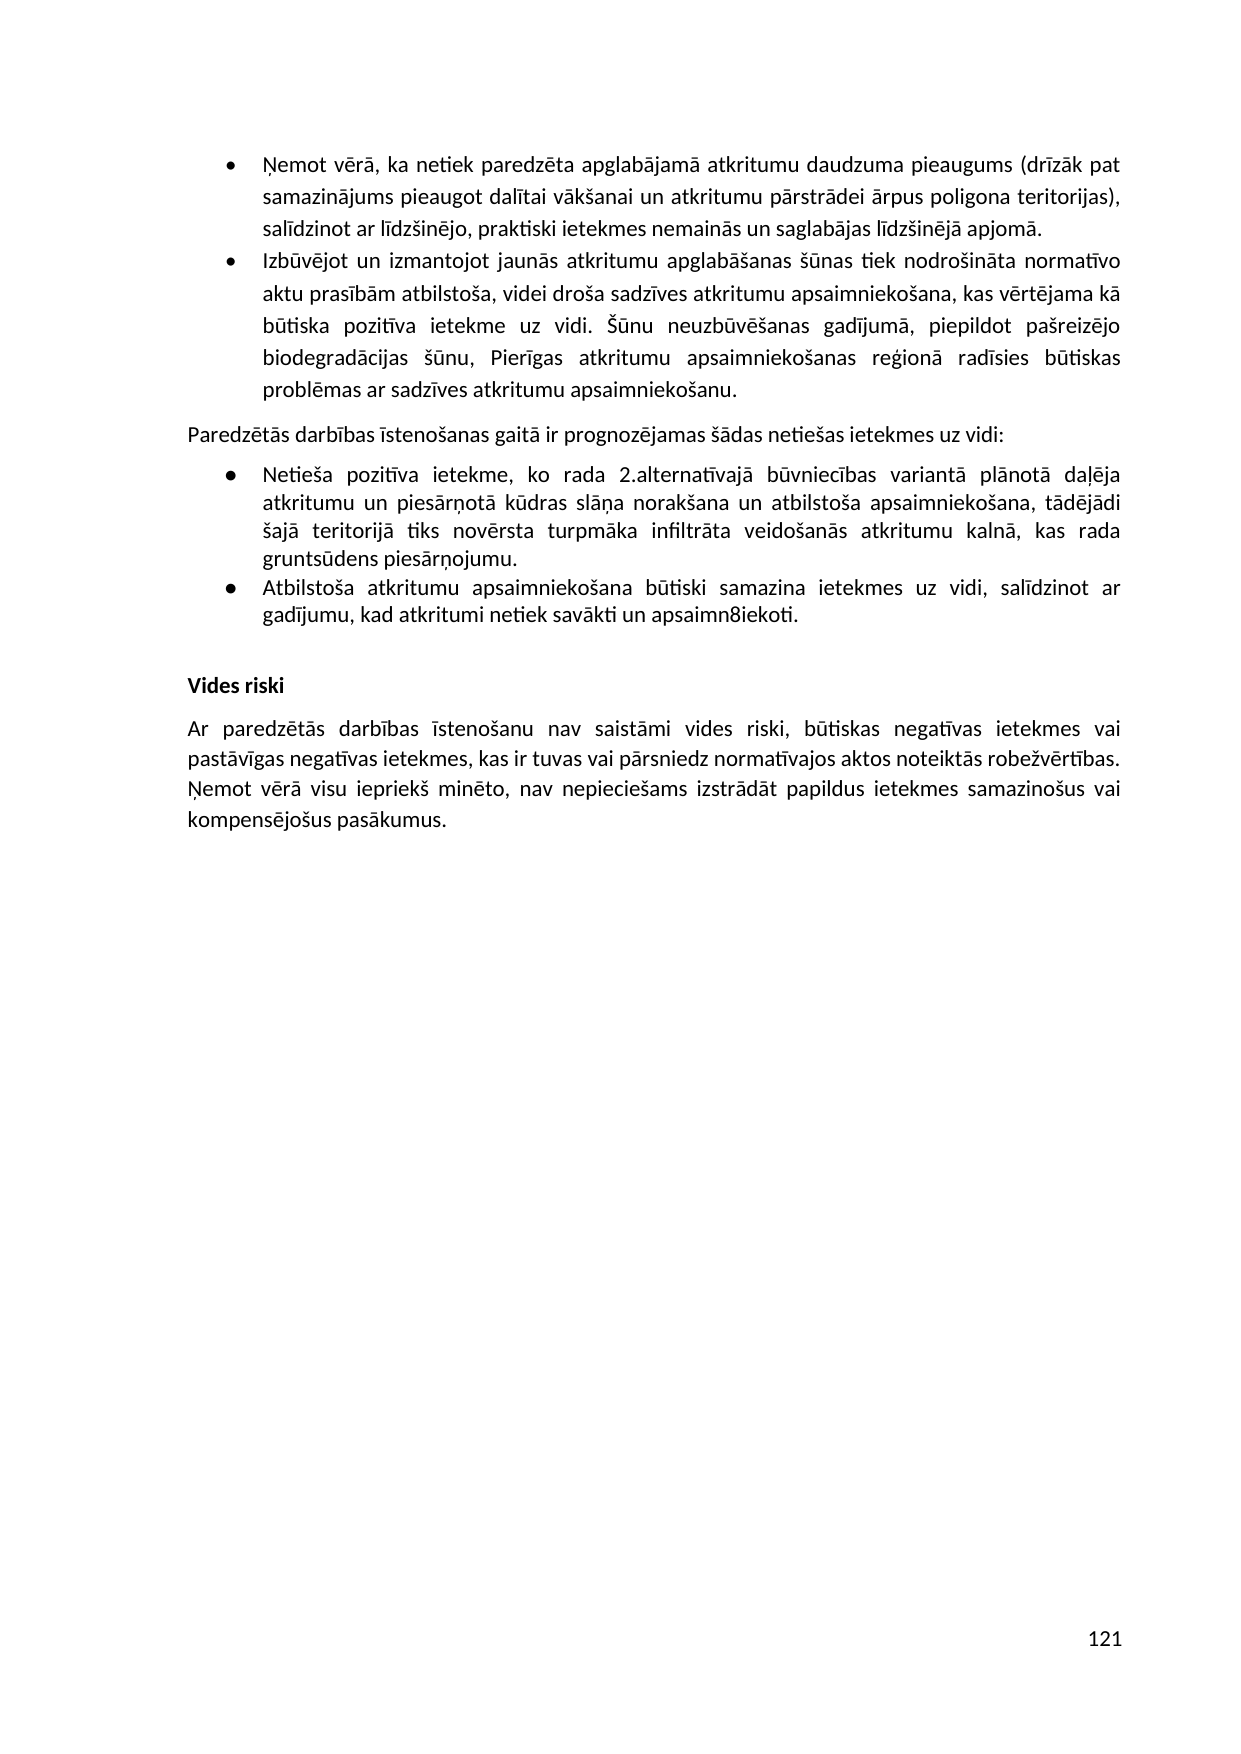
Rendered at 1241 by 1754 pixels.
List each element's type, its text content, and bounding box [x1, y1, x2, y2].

text Ar paredzētās darbības īstenošanu nav saistāmi vides riski, būtiskas negatīvas ietekmes vai pastāvīgas negatīvas ietekmes, kas ir tuvas vai pārsniedz normatīvajos aktos noteiktās robežvērtības. Ņemot vērā visu iepriekš minēto, nav nepieciešams izstrādāt papildus ietekmes samazinošus vai kompensējošus pasākumus. [187, 714, 1122, 833]
list Izbūvējot un izmantojot jaunās atkritumu apglabāšanas šūnas tiek nodrošināta normatīvo aktu prasībām atbilstoša, videi droša sadzīves atkritumu apsaimniekošana, kas vērtējama kā būtiska pozitīva ietekme uz vidi. Šūnu neuzbūvēšanas gadījumā, piepildot pašreizējo biodegradācijas šūnu, Pierīgas atkritumu apsaimniekošanas reģionā radīsies būtiskas problēmas ar sadzīves atkritumu apsaimniekošanu. [225, 247, 1122, 403]
text Paredzētās darbības īstenošanas gaitā ir prognozējamas šādas netiešas ietekmes uz vidi: [187, 420, 1122, 448]
list Netieša pozitīva ietekme, ko rada 2.alternatīvajā būvniecības variantā plānotā daļēja atkritumu un piesārņotā kūdras slāņa norakšana un atbilstoša apsaimniekošana, tādējādi šajā teritorijā tiks novērsta turpmāka infiltrāta veidošanās atkritumu kalnā, kas rada gruntsūdens piesārņojumu. [225, 461, 1122, 573]
list Ņemot vērā, ka netiek paredzēta apglabājamā atkritumu daudzuma pieaugums (drīzāk pat samazinājums pieaugot dalītai vākšanai un atkritumu pārstrādei ārpus poligona teritorijas), salīdzinot ar līdzšinējo, praktiski ietekmes nemainās un saglabājas līdzšinējā apjomā. [225, 150, 1122, 242]
text Vides riski [187, 671, 1122, 699]
list Atbilstoša atkritumu apsaimniekošana būtiski samazina ietekmes uz vidi, salīdzinot ar gadījumu, kad atkritumi netiek savākti un apsaimn8iekoti. [225, 573, 1122, 629]
